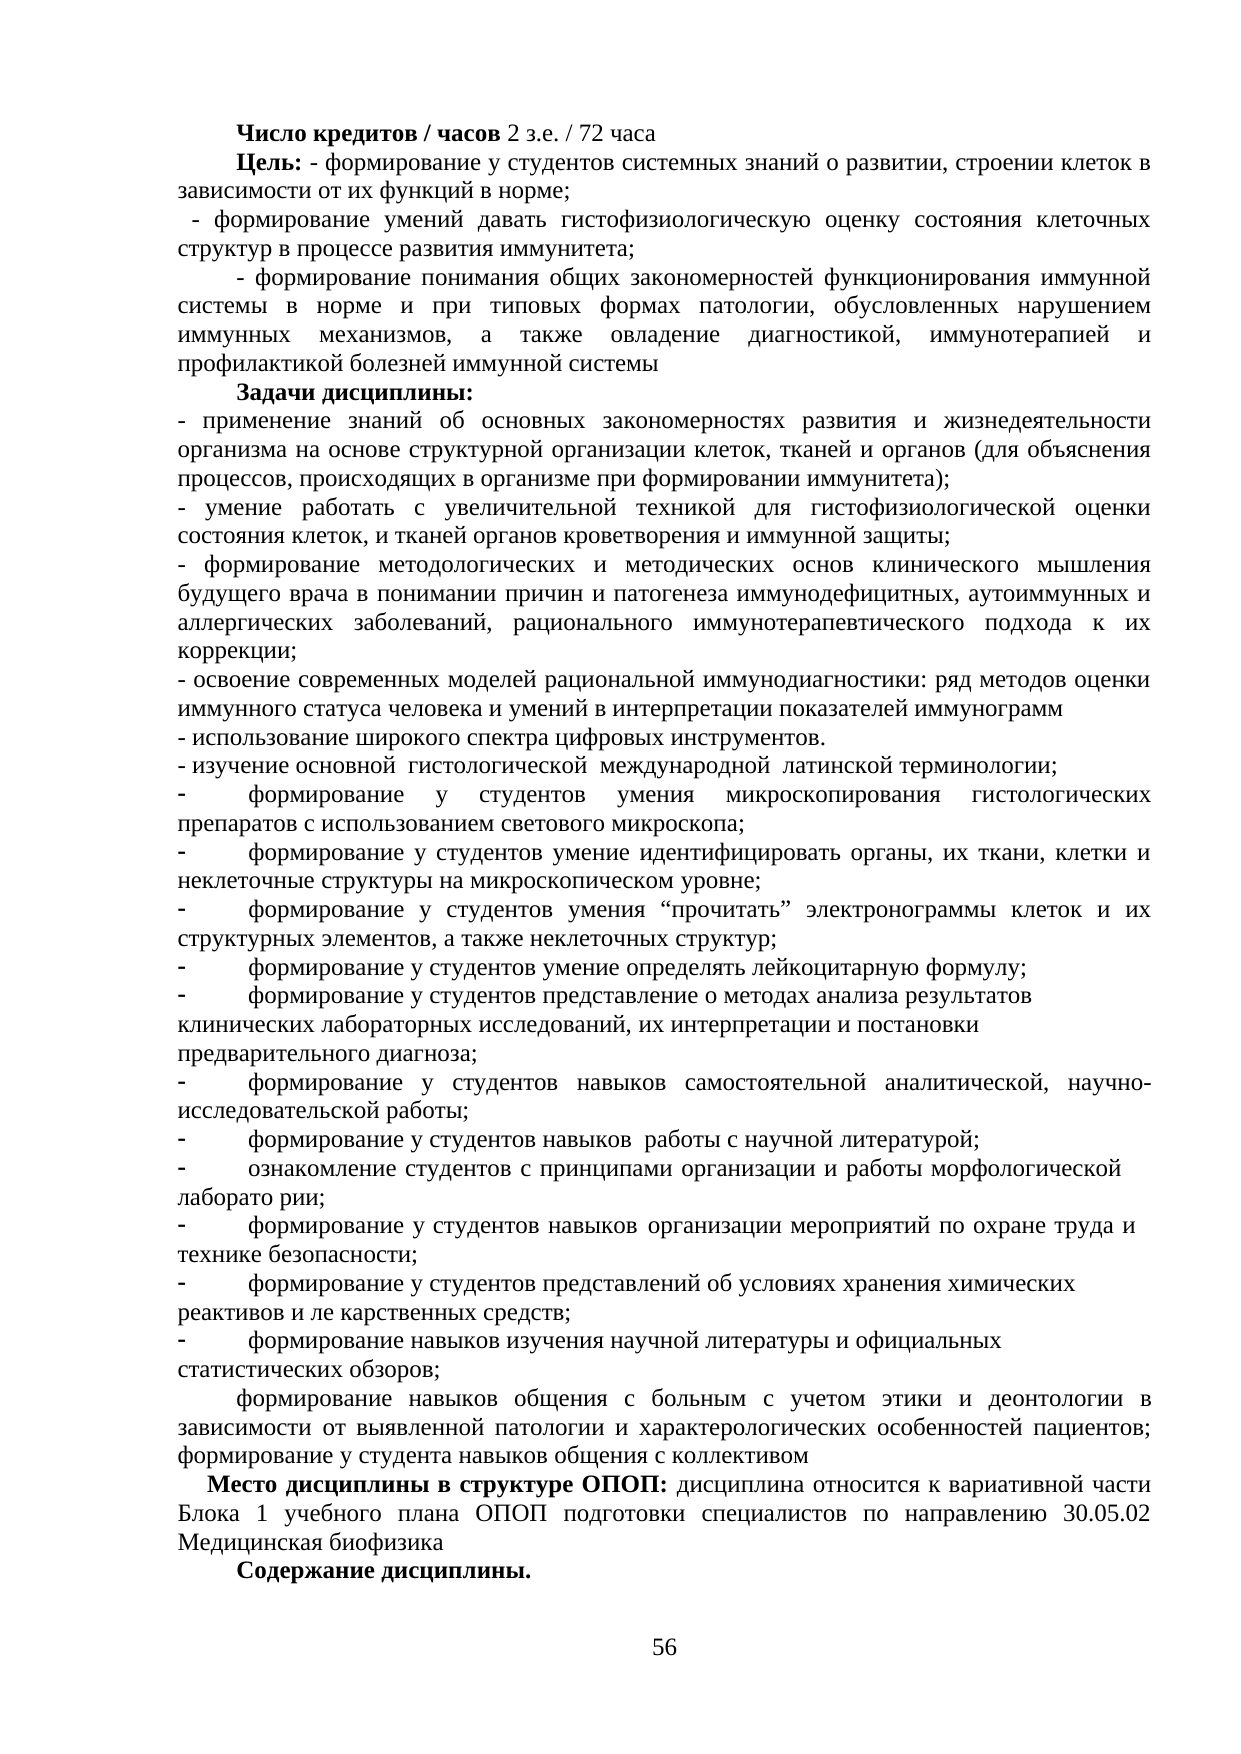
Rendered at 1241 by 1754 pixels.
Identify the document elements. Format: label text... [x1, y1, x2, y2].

text - формирование методологических и методических основ клинического мышления будущего врача в понимании причин и патогенеза иммунодефицитных, аутоиммунных и аллергических заболеваний, рационального иммунотерапевтического подхода к их коррекции; [177, 549, 1152, 664]
list формирование у студентов представлений об условиях хранения химических реактивов и ле карственных средств; [177, 1268, 1152, 1326]
list формирование у студентов умение идентифицировать органы, их ткани, клетки и неклеточные структуры на микроскопическом уровне; [177, 837, 1152, 894]
text - освоение современных моделей рациональной иммунодиагностики: ряд методов оценки иммунного статуса человека и умений в интерпретации показателей иммунограмм [177, 664, 1152, 722]
list формирование у студентов представление о методах анализа результатов клинических лабораторных исследований, их интерпретации и постановки предварительного диагноза; [177, 981, 1152, 1067]
list формирование у студентов умения микроскопирования гистологических препаратов с использованием светового микроскопа; [177, 779, 1152, 837]
text Число кредитов / часов 2 з.е. / 72 часа [177, 118, 1152, 147]
list ознакомление студентов с принципами организации и работы морфологической лаборато рии; [177, 1153, 1152, 1211]
text Содержание дисциплины. [177, 1556, 1152, 1584]
text Место дисциплины в структуре ОПОП: дисциплина относится к вариативной части Блока 1 учебного плана ОПОП подготовки специалистов по направлению 30.05.02 Медицинская биофизика [177, 1469, 1152, 1556]
text Цель: - формирование у студентов системных знаний о развитии, строении клеток в зависимости от их функций в норме; [177, 147, 1152, 204]
text формирование навыков общения с больным с учетом этики и деонтологии в зависимости от выявленной патологии и характерологических особенностей пациентов; формирование у студента навыков общения с коллективом [177, 1383, 1152, 1469]
text - применение знаний об основных закономерностях развития и жизнедеятельности организма на основе структурной организации клеток, тканей и органов (для объяснения процессов, происходящих в организме при формировании иммунитета); [177, 406, 1152, 492]
text - формирование умений давать гистофизиологическую оценку состояния клеточных структур в процессе развития иммунитета; [177, 204, 1152, 262]
text - формирование понимания общих закономерностей функционирования иммунной системы в норме и при типовых формах патологии, обусловленных нарушением иммунных механизмов, а также овладение диагностикой, иммунотерапией и профилактикой болезней иммунной системы [177, 262, 1152, 377]
list формирование у студентов навыков самостоятельной аналитической, научно-исследовательской работы; [177, 1067, 1152, 1124]
list формирование у студентов навыков организации мероприятий по охране труда и технике безопасности; [177, 1211, 1152, 1268]
text Задачи дисциплины: [177, 377, 1152, 406]
list формирование у студентов навыков работы с научной литературой; [177, 1124, 1152, 1153]
text - использование широкого спектра цифровых инструментов. [177, 722, 1152, 751]
list формирование у студентов умение определять лейкоцитарную формулу; [177, 952, 1152, 981]
text - умение работать с увеличительной техникой для гистофизиологической оценки состояния клеток, и тканей органов кроветворения и иммунной защиты; [177, 492, 1152, 549]
list формирование навыков изучения научной литературы и официальных статистических обзоров; [177, 1326, 1152, 1383]
text - изучение основной гистологической международной латинской терминологии; [177, 751, 1152, 779]
list формирование у студентов умения “прочитать” электронограммы клеток и их структурных элементов, а также неклеточных структур; [177, 894, 1152, 952]
